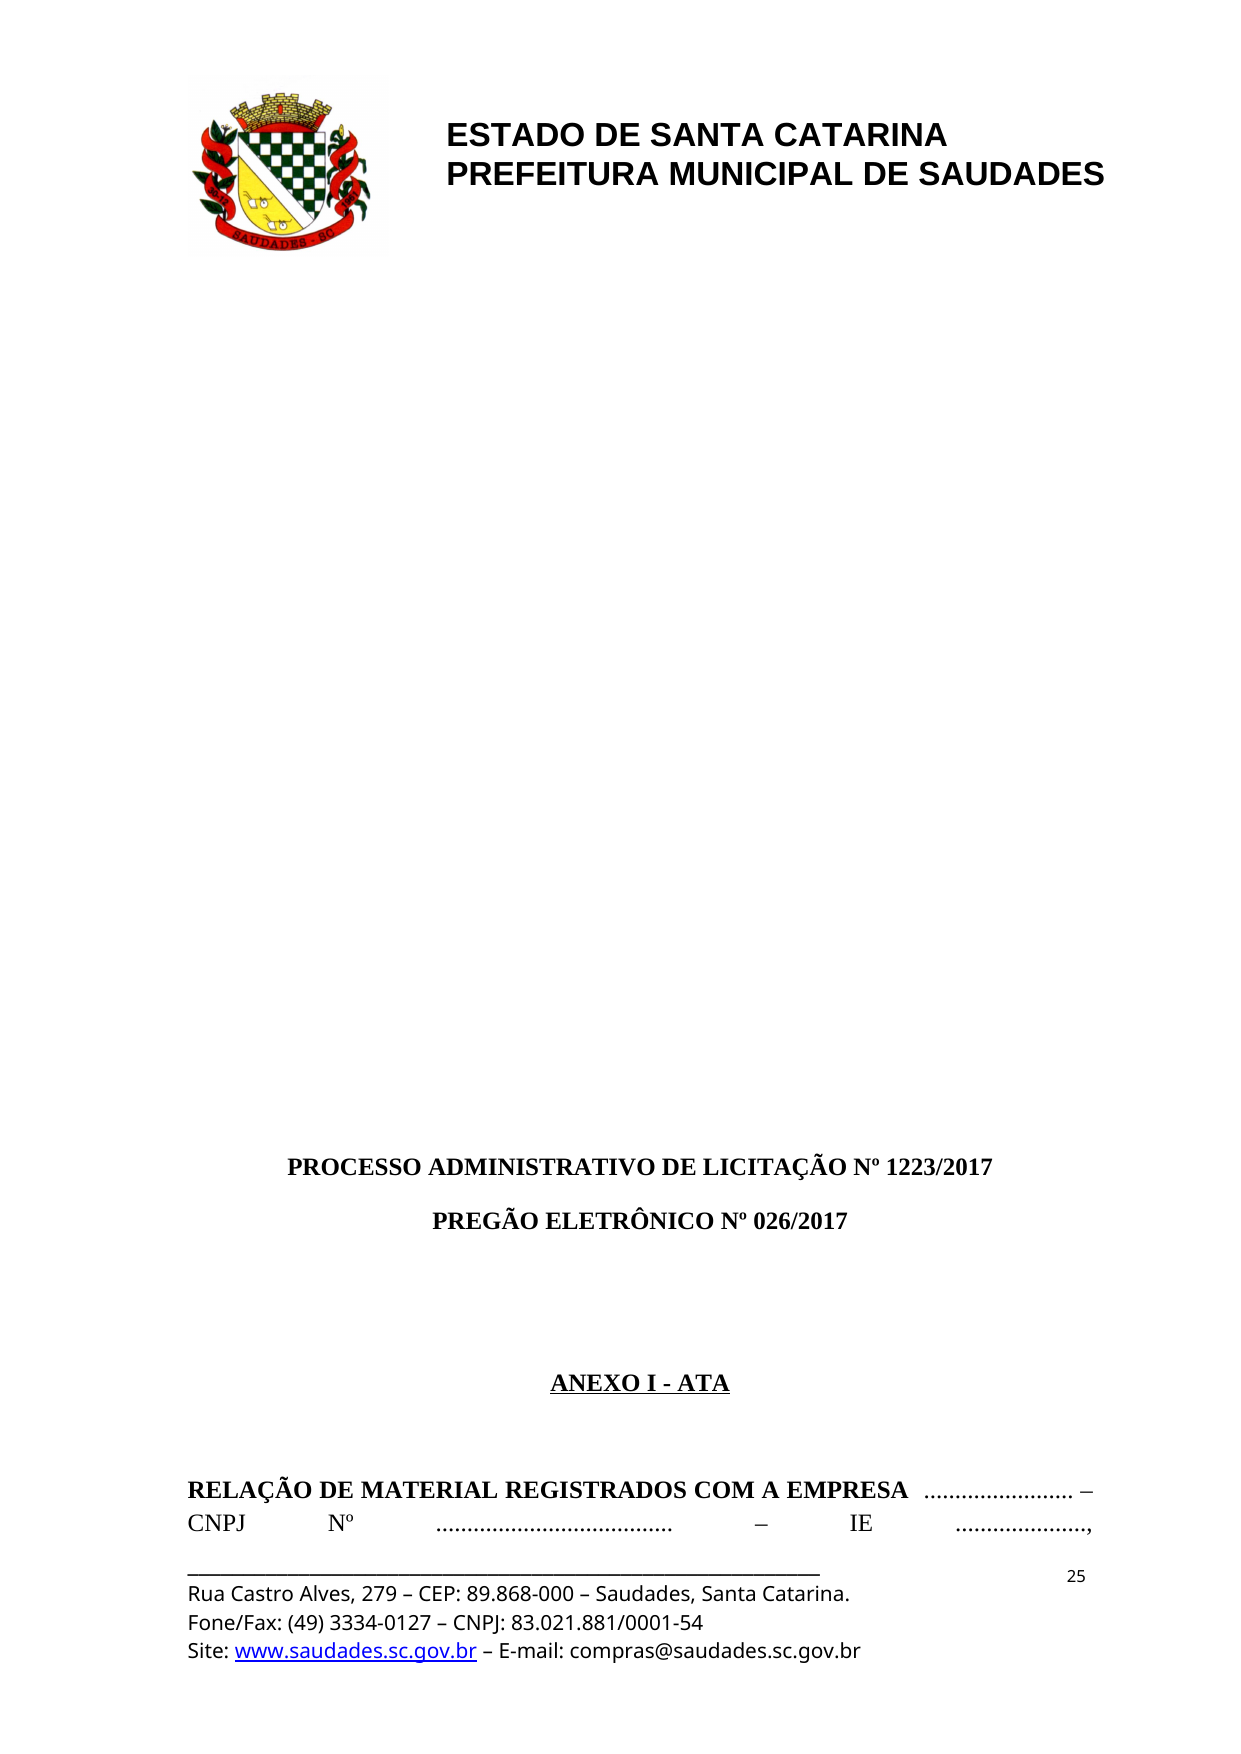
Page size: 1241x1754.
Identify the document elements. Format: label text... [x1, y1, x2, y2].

text PROCESSO ADMINISTRATIVO DE LICITAÇÃO Nº 1223/2017 [187, 1152, 1093, 1181]
text PREGÃO ELETRÔNICO Nº 026/2017 [187, 1206, 1093, 1235]
picture [187, 75, 389, 257]
text ANEXO I - ATA [187, 1368, 1093, 1397]
